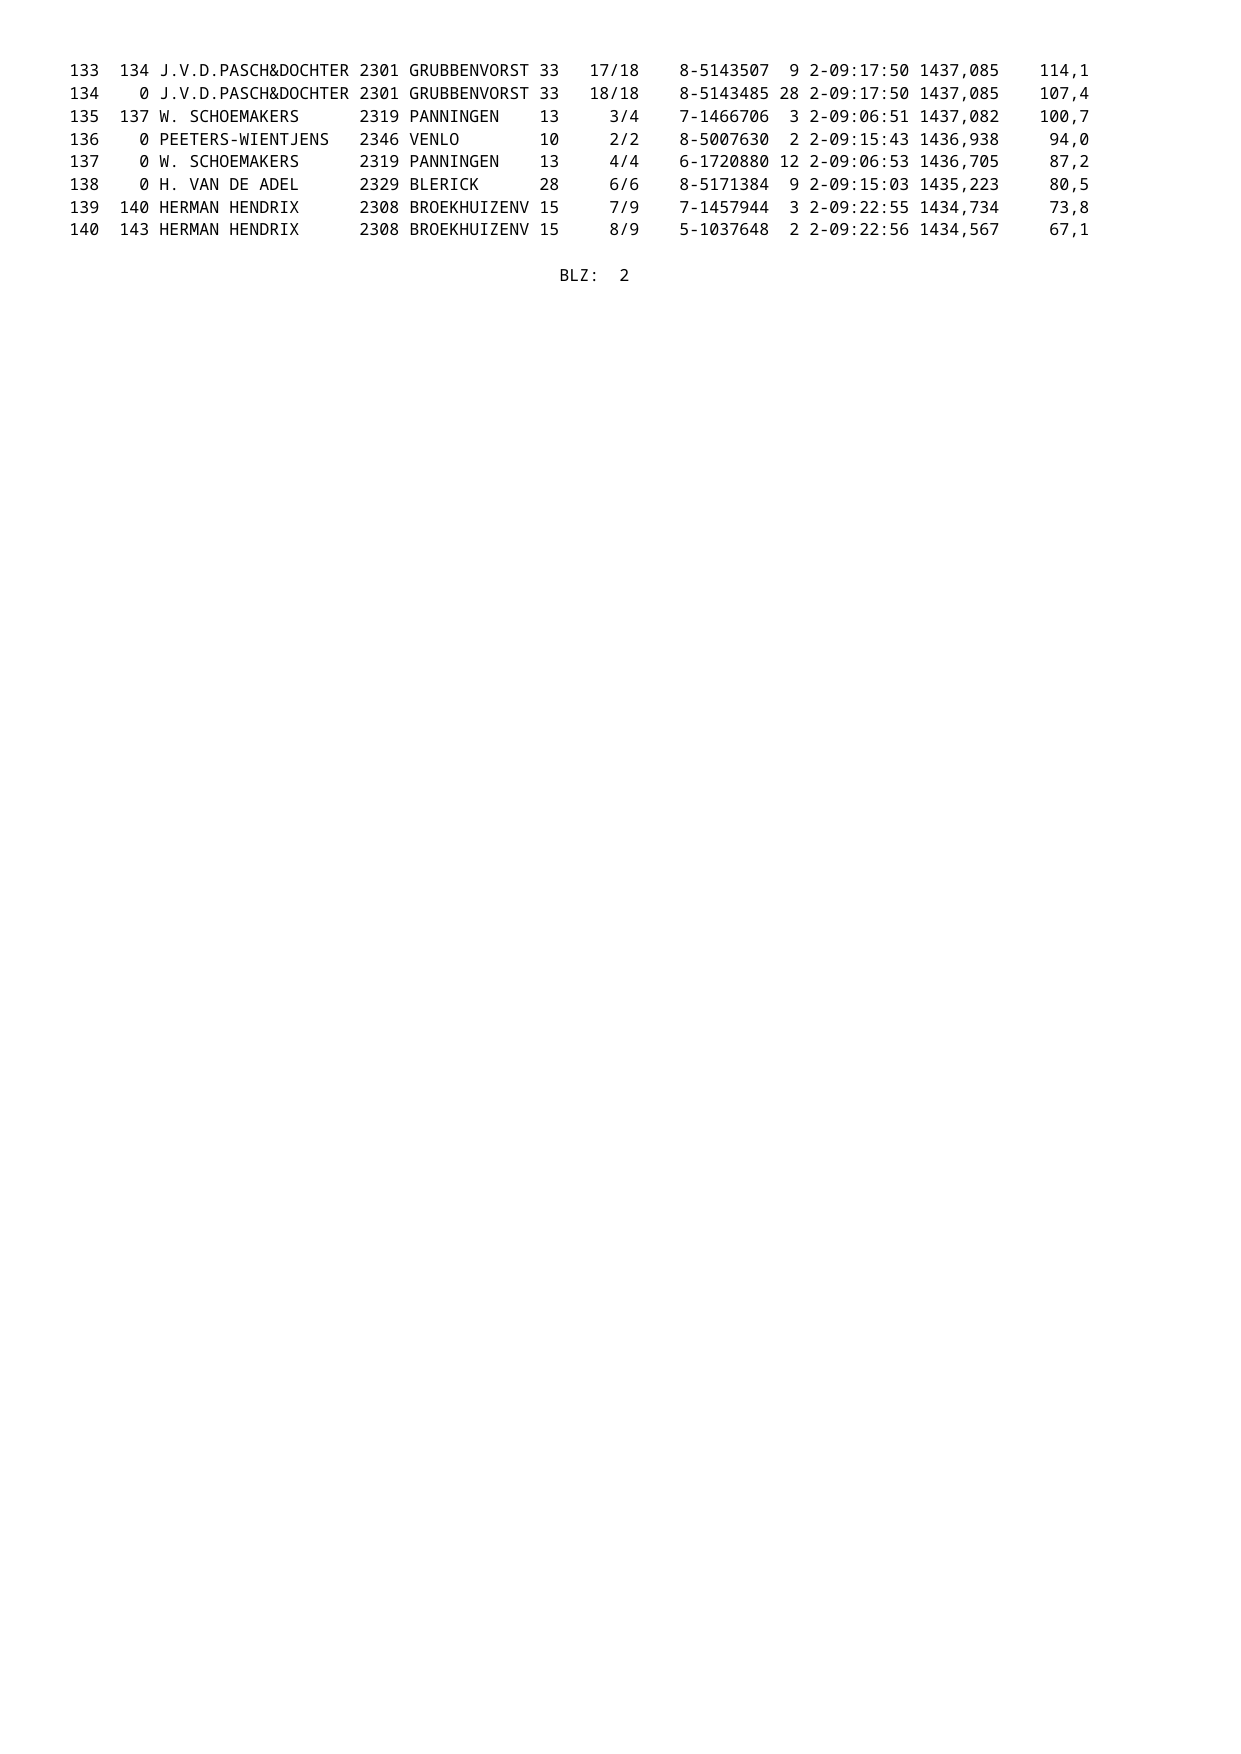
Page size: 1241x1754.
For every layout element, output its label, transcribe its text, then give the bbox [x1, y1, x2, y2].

text 137 0 W. SCHOEMAKERS 2319 PANNINGEN 13 4/4 6-1720880 12 2-09:06:53 1436,705 87,2 [59, 150, 1181, 173]
text 135 137 W. SCHOEMAKERS 2319 PANNINGEN 13 3/4 7-1466706 3 2-09:06:51 1437,082 100,7 [59, 104, 1181, 127]
text 138 0 H. VAN DE ADEL 2329 BLERICK 28 6/6 8-5171384 9 2-09:15:03 1435,223 80,5 [59, 173, 1181, 195]
text BLZ: 2 [59, 263, 1181, 286]
text 139 140 HERMAN HENDRIX 2308 BROEKHUIZENV 15 7/9 7-1457944 3 2-09:22:55 1434,734 73,8 [59, 195, 1181, 218]
text 136 0 PEETERS-WIENTJENS 2346 VENLO 10 2/2 8-5007630 2 2-09:15:43 1436,938 94,0 [59, 127, 1181, 150]
text 134 0 J.V.D.PASCH&DOCHTER 2301 GRUBBENVORST 33 18/18 8-5143485 28 2-09:17:50 1437,085 107,4 [59, 82, 1181, 104]
text 133 134 J.V.D.PASCH&DOCHTER 2301 GRUBBENVORST 33 17/18 8-5143507 9 2-09:17:50 1437,085 114,1 [59, 59, 1181, 82]
text 140 143 HERMAN HENDRIX 2308 BROEKHUIZENV 15 8/9 5-1037648 2 2-09:22:56 1434,567 67,1 [59, 218, 1181, 241]
